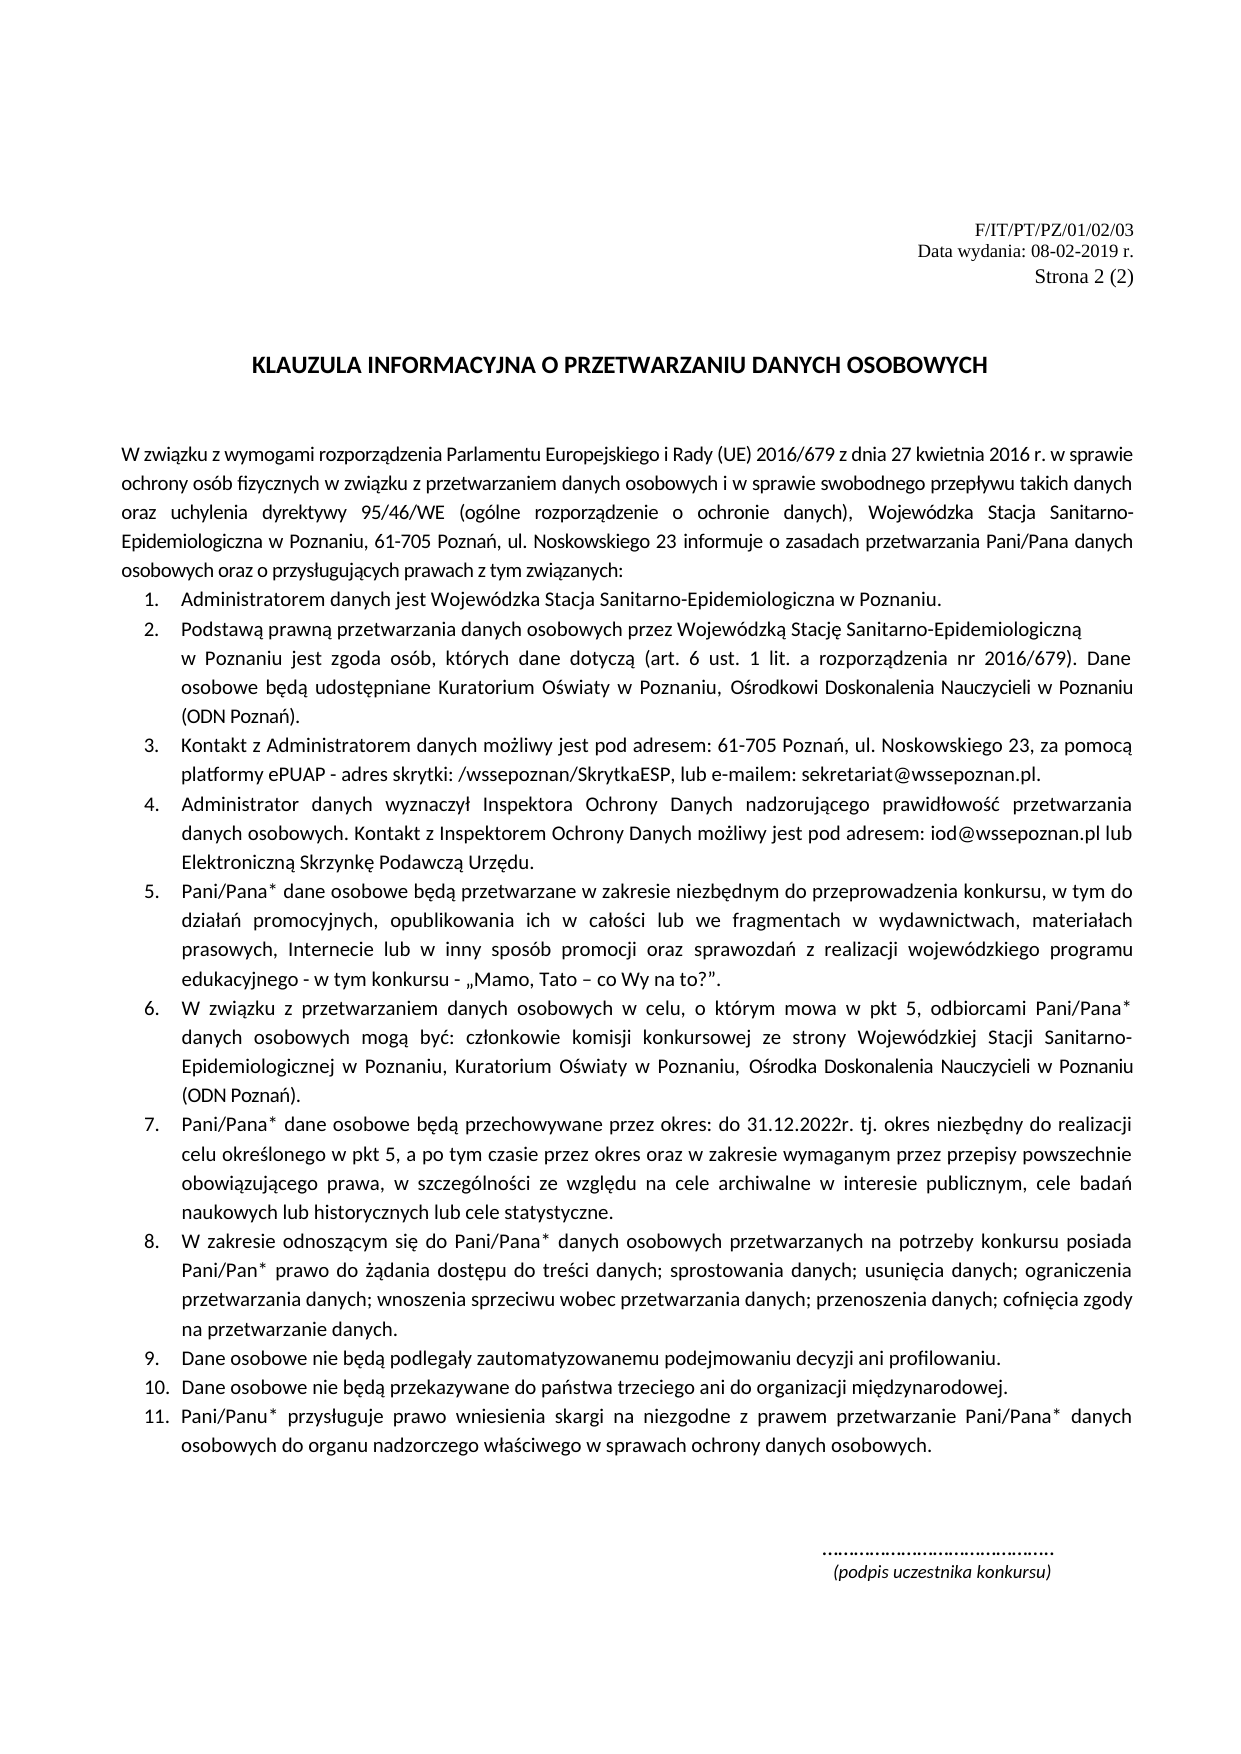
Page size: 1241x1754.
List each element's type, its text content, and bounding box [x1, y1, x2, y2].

list Podstawą prawną przetwarzania danych osobowych przez Wojewódzką Stację Sanitarno-Epidemiologiczną w Poznaniu jest zgoda osób, których dane dotyczą (art. 6 ust. 1 lit. a rozporządzenia nr 2016/679). Dane osobowe będą udostępniane Kuratorium Oświaty w Poznaniu, Ośrodkowi Doskonalenia Nauczycieli w Poznaniu (ODN Poznań). [143, 616, 1134, 729]
list Administrator danych wyznaczył Inspektora Ochrony Danych nadzorującego prawidłowość przetwarzania danych osobowych. Kontakt z Inspektorem Ochrony Danych możliwy jest pod adresem: iod@wssepoznan.pl lub Elektroniczną Skrzynkę Podawczą Urzędu. [144, 791, 1134, 874]
list W związku z przetwarzaniem danych osobowych w celu, o którym mowa w pkt 5, odbiorcami Pani/Pana* danych osobowych mogą być: członkowie komisji konkursowej ze strony Wojewódzkiej Stacji Sanitarno-Epidemiologicznej w Poznaniu, Kuratorium Oświaty w Poznaniu, Ośrodka Doskonalenia Nauczycieli w Poznaniu (ODN Poznań). [144, 995, 1134, 1108]
text F/IT/PT/PZ/01/02/03 [181, 219, 1134, 240]
text KLAUZULA INFORMACYJNA O PRZETWARZANIU DANYCH OSOBOWYCH [106, 349, 1134, 380]
list Pani/Panu* przysługuje prawo wniesienia skargi na niezgodne z prawem przetwarzanie Pani/Pana* danych osobowych do organu nadzorczego właściwego w sprawach ochrony danych osobowych. [143, 1403, 1134, 1458]
list Pani/Pana* dane osobowe będą przechowywane przez okres: do 31.12.2022r. tj. okres niezbędny do realizacji celu określonego w pkt 5, a po tym czasie przez okres oraz w zakresie wymaganym przez przepisy powszechnie obowiązującego prawa, w szczególności ze względu na cele archiwalne w interesie publicznym, cele badań naukowych lub historycznych lub cele statystyczne. [144, 1112, 1134, 1224]
text Strona 2 (2) [503, 264, 1134, 288]
list Pani/Pana* dane osobowe będą przetwarzane w zakresie niezbędnym do przeprowadzenia konkursu, w tym do działań promocyjnych, opublikowania ich w całości lub we fragmentach w wydawnictwach, materiałach prasowych, Internecie lub w inny sposób promocji oraz sprawozdań z realizacji wojewódzkiego programu edukacyjnego - w tym konkursu - „Mamo, Tato – co Wy na to?”. [144, 878, 1134, 991]
text …………………………………….. [106, 1533, 1134, 1561]
text (podpis uczestnika konkursu) [503, 1561, 1134, 1584]
list Dane osobowe nie będą podlegały zautomatyzowanemu podejmowaniu decyzji ani profilowaniu. [144, 1345, 1134, 1370]
text Data wydania: 08-02-2019 r. [181, 240, 1134, 262]
list Administratorem danych jest Wojewódzka Stacja Sanitarno-Epidemiologiczna w Poznaniu. [143, 587, 1134, 612]
list W zakresie odnoszącym się do Pani/Pana* danych osobowych przetwarzanych na potrzeby konkursu posiada Pani/Pan* prawo do żądania dostępu do treści danych; sprostowania danych; usunięcia danych; ograniczenia przetwarzania danych; wnoszenia sprzeciwu wobec przetwarzania danych; przenoszenia danych; cofnięcia zgody na przetwarzanie danych. [144, 1228, 1134, 1341]
list Dane osobowe nie będą przekazywane do państwa trzeciego ani do organizacji międzynarodowej. [144, 1374, 1134, 1399]
text W związku z wymogami rozporządzenia Parlamentu Europejskiego i Rady (UE) 2016/679 z dnia 27 kwietnia 2016 r. w sprawie ochrony osób fizycznych w związku z przetwarzaniem danych osobowych i w sprawie swobodnego przepływu takich danych oraz uchylenia dyrektywy 95/46/WE (ogólne rozporządzenie o ochronie danych), Wojewódzka Stacja Sanitarno-Epidemiologiczna w Poznaniu, 61-705 Poznań, ul. Noskowskiego 23 informuje o zasadach przetwarzania Pani/Pana danych osobowych oraz o przysługujących prawach z tym związanych: [121, 441, 1134, 583]
list Kontakt z Administratorem danych możliwy jest pod adresem: 61-705 Poznań, ul. Noskowskiego 23, za pomocą platformy ePUAP - adres skrytki: /wssepoznan/SkrytkaESP, lub e-mailem: sekretariat@wssepoznan.pl. [143, 732, 1134, 787]
